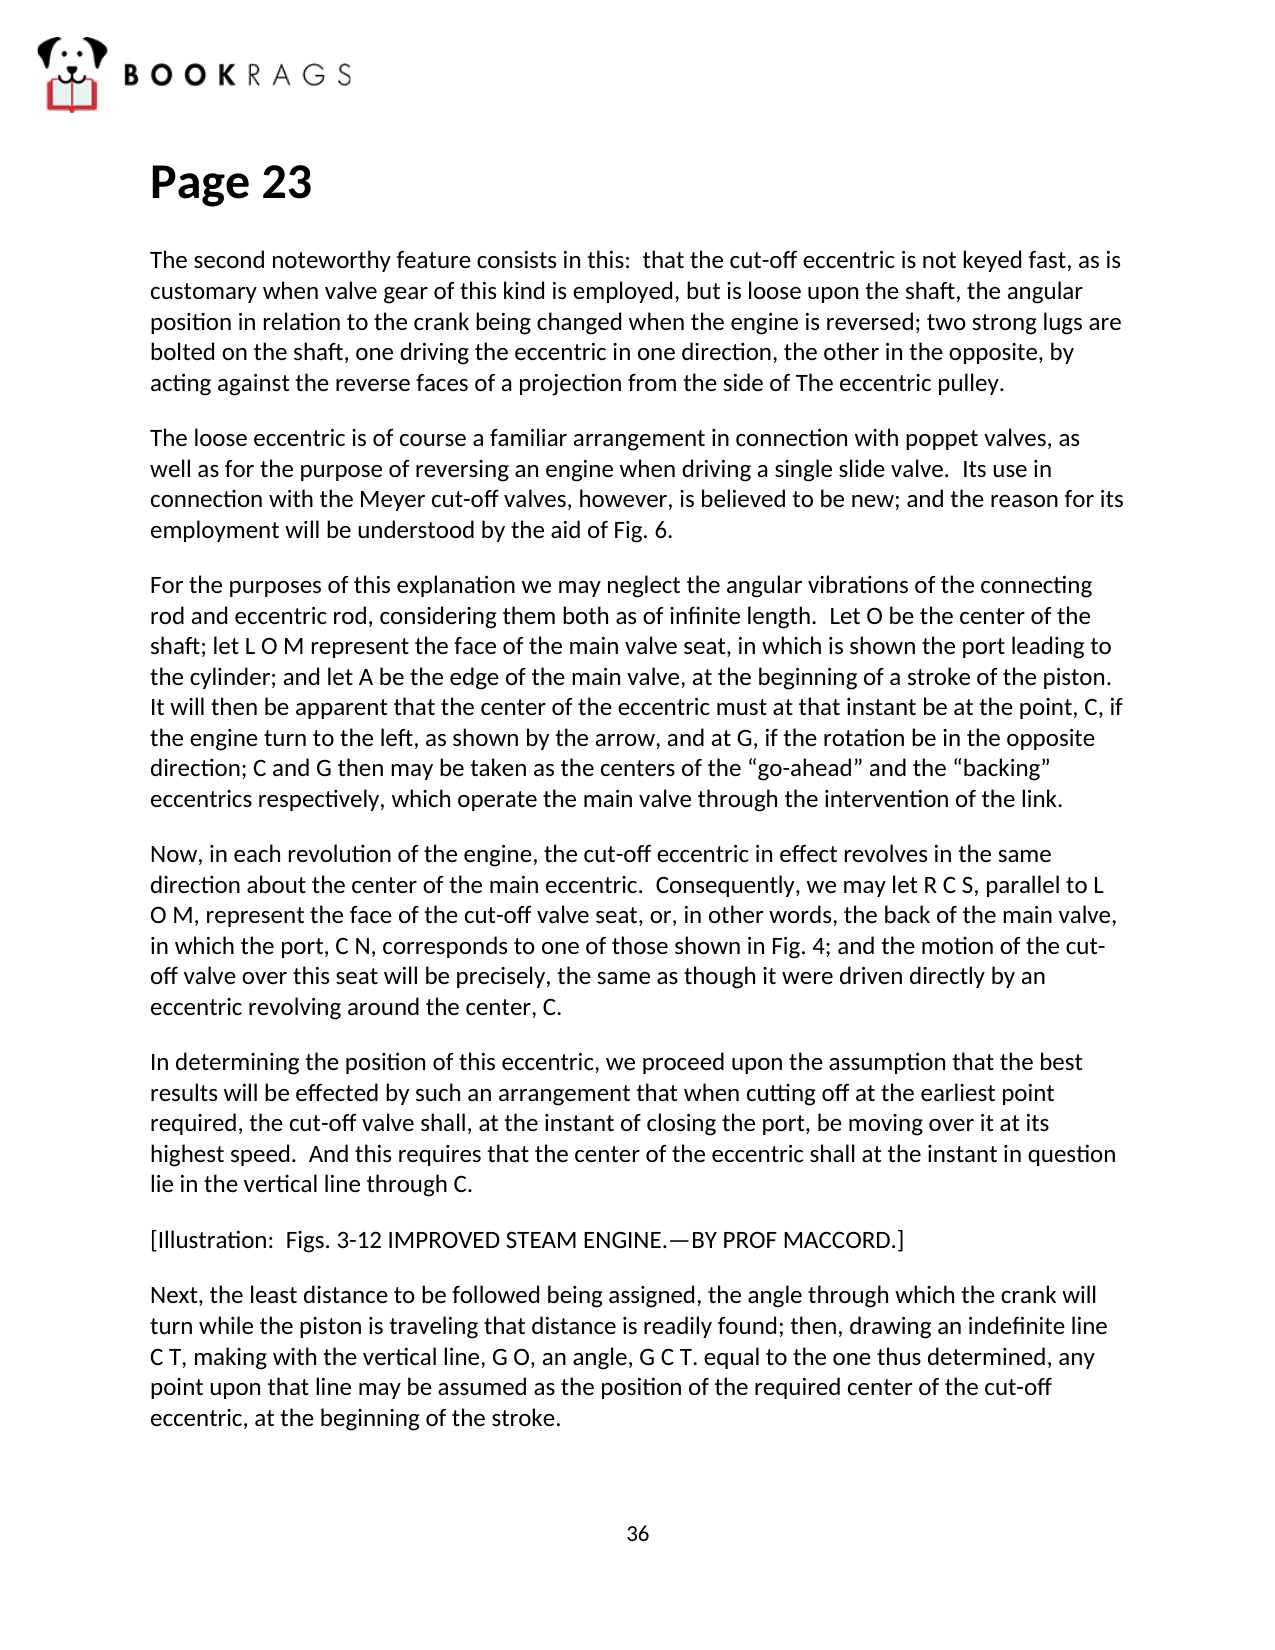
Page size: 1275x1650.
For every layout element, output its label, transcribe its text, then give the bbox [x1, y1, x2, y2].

text The loose eccentric is of course a familiar arrangement in connection with poppet valves, as well as for the purpose of reversing an engine when driving a single slide valve. Its use in connection with the Meyer cut-off valves, however, is believed to be new; and the reason for its employment will be understood by the aid of Fig. 6. [150, 422, 1125, 544]
text Page 23 [150, 150, 1125, 211]
text The second noteworthy feature consists in this: that the cut-off eccentric is not keyed fast, as is customary when valve gear of this kind is employed, but is loose upon the shaft, the angular position in relation to the crank being changed when the engine is reversed; two strong lugs are bolted on the shaft, one driving the eccentric in one direction, the other in the opposite, by acting against the reverse faces of a projection from the side of The eccentric pulley. [150, 244, 1125, 397]
text Now, in each revolution of the engine, the cut-off eccentric in effect revolves in the same direction about the center of the main eccentric. Consequently, we may let R C S, parallel to L O M, represent the face of the cut-off valve seat, or, in other words, the back of the main valve, in which the port, C N, corresponds to one of those shown in Fig. 4; and the motion of the cut-off valve over this seat will be precisely, the same as though it were driven directly by an eccentric revolving around the center, C. [150, 838, 1125, 1022]
text Next, the least distance to be followed being assigned, the angle through which the crank will turn while the piston is traveling that distance is readily found; then, drawing an indefinite line C T, making with the vertical line, G O, an angle, G C T. equal to the one thus determined, any point upon that line may be assumed as the position of the required center of the cut-off eccentric, at the beginning of the stroke. [150, 1280, 1125, 1432]
picture [37, 37, 351, 113]
text [Illustration: Figs. 3-12 IMPROVED STEAM ENGINE.—­BY PROF MACCORD.] [150, 1224, 1125, 1255]
text In determining the position of this eccentric, we proceed upon the assumption that the best results will be effected by such an arrangement that when cutting off at the earliest point required, the cut-off valve shall, at the instant of closing the port, be moving over it at its highest speed. And this requires that the center of the eccentric shall at the instant in question lie in the vertical line through C. [150, 1047, 1125, 1199]
text For the purposes of this explanation we may neglect the angular vibrations of the connecting rod and eccentric rod, considering them both as of infinite length. Let O be the center of the shaft; let L O M represent the face of the main valve seat, in which is shown the port leading to the cylinder; and let A be the edge of the main valve, at the beginning of a stroke of the piston. It will then be apparent that the center of the eccentric must at that instant be at the point, C, if the engine turn to the left, as shown by the arrow, and at G, if the rotation be in the opposite direction; C and G then may be taken as the centers of the “go-ahead” and the “backing” eccentrics respectively, which operate the main valve through the intervention of the link. [150, 569, 1125, 813]
